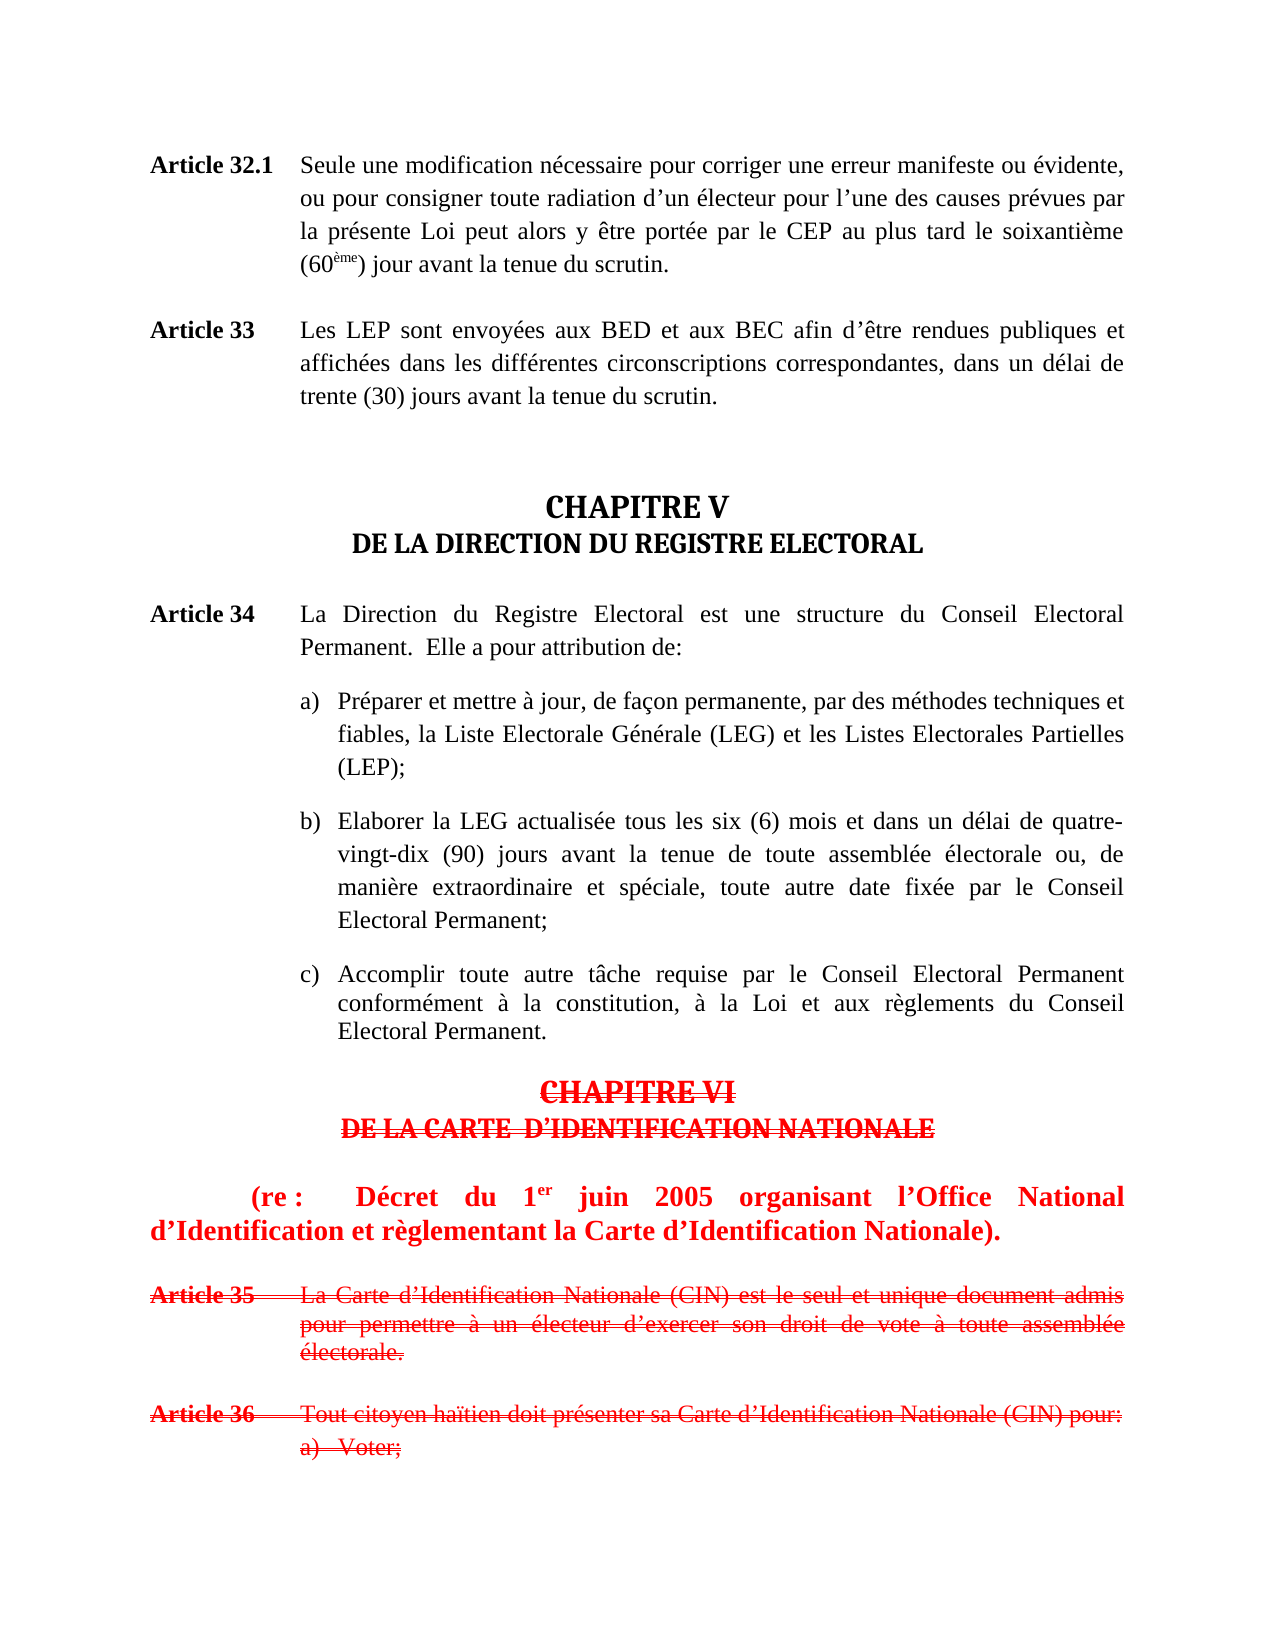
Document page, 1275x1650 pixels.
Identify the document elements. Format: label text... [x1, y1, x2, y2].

text a) Préparer et mettre à jour, de façon permanente, par des méthodes techniques et fiables, la Liste Electorale Générale (LEG) et les Listes Electorales Partielles (LEP); [300, 686, 1125, 781]
text DE LA DIRECTION DU REGISTRE ELECTORAL [150, 527, 1125, 561]
text c) Accomplir toute autre tâche requise par le Conseil Electoral Permanent conformément à la constitution, à la Loi et aux règlements du Conseil Electoral Permanent. [300, 959, 1125, 1045]
text CHAPITRE V [150, 489, 1125, 527]
text Article 36 Tout citoyen haïtien doit présenter sa Carte d’Identification Nationale (CIN) pour: [150, 1399, 1125, 1428]
text Article 33 Les LEP sont envoyées aux BED et aux BEC afin d’être rendues publiques et affichées dans les différentes circonscriptions correspondantes, dans un délai de trente (30) jours avant la tenue du scrutin. [150, 315, 1125, 410]
text b) Elaborer la LEG actualisée tous les six (6) mois et dans un délai de quatre-vingt-dix (90) jours avant la tenue de toute assemblée électorale ou, de manière extraordinaire et spéciale, toute autre date fixée par le Conseil Electoral Permanent; [300, 806, 1125, 934]
text a) Voter; [300, 1432, 1125, 1461]
text Article 34 La Direction du Registre Electoral est une structure du Conseil Electoral Permanent. Elle a pour attribution de: [150, 599, 1125, 661]
text Article 32.1 Seule une modification nécessaire pour corriger une erreur manifeste ou évidente, ou pour consigner toute radiation d’un électeur pour l’une des causes prévues par la présente Loi peut alors y être portée par le CEP au plus tard le soixantième (60ème) jour avant la tenue du scrutin. [150, 150, 1125, 278]
text CHAPITRE VI [150, 1074, 1125, 1112]
text (re : Décret du 1er juin 2005 organisant l’Office National d’Identification et règlementant la Carte d’Identification Nationale). [150, 1179, 1125, 1246]
text DE LA CARTE D’IDENTIFICATION NATIONALE [150, 1112, 1125, 1146]
text Article 35 La Carte d’Identification Nationale (CIN) est le seul et unique document admis pour permettre à un électeur d’exercer son droit de vote à toute assemblée électorale. [150, 1280, 1125, 1366]
